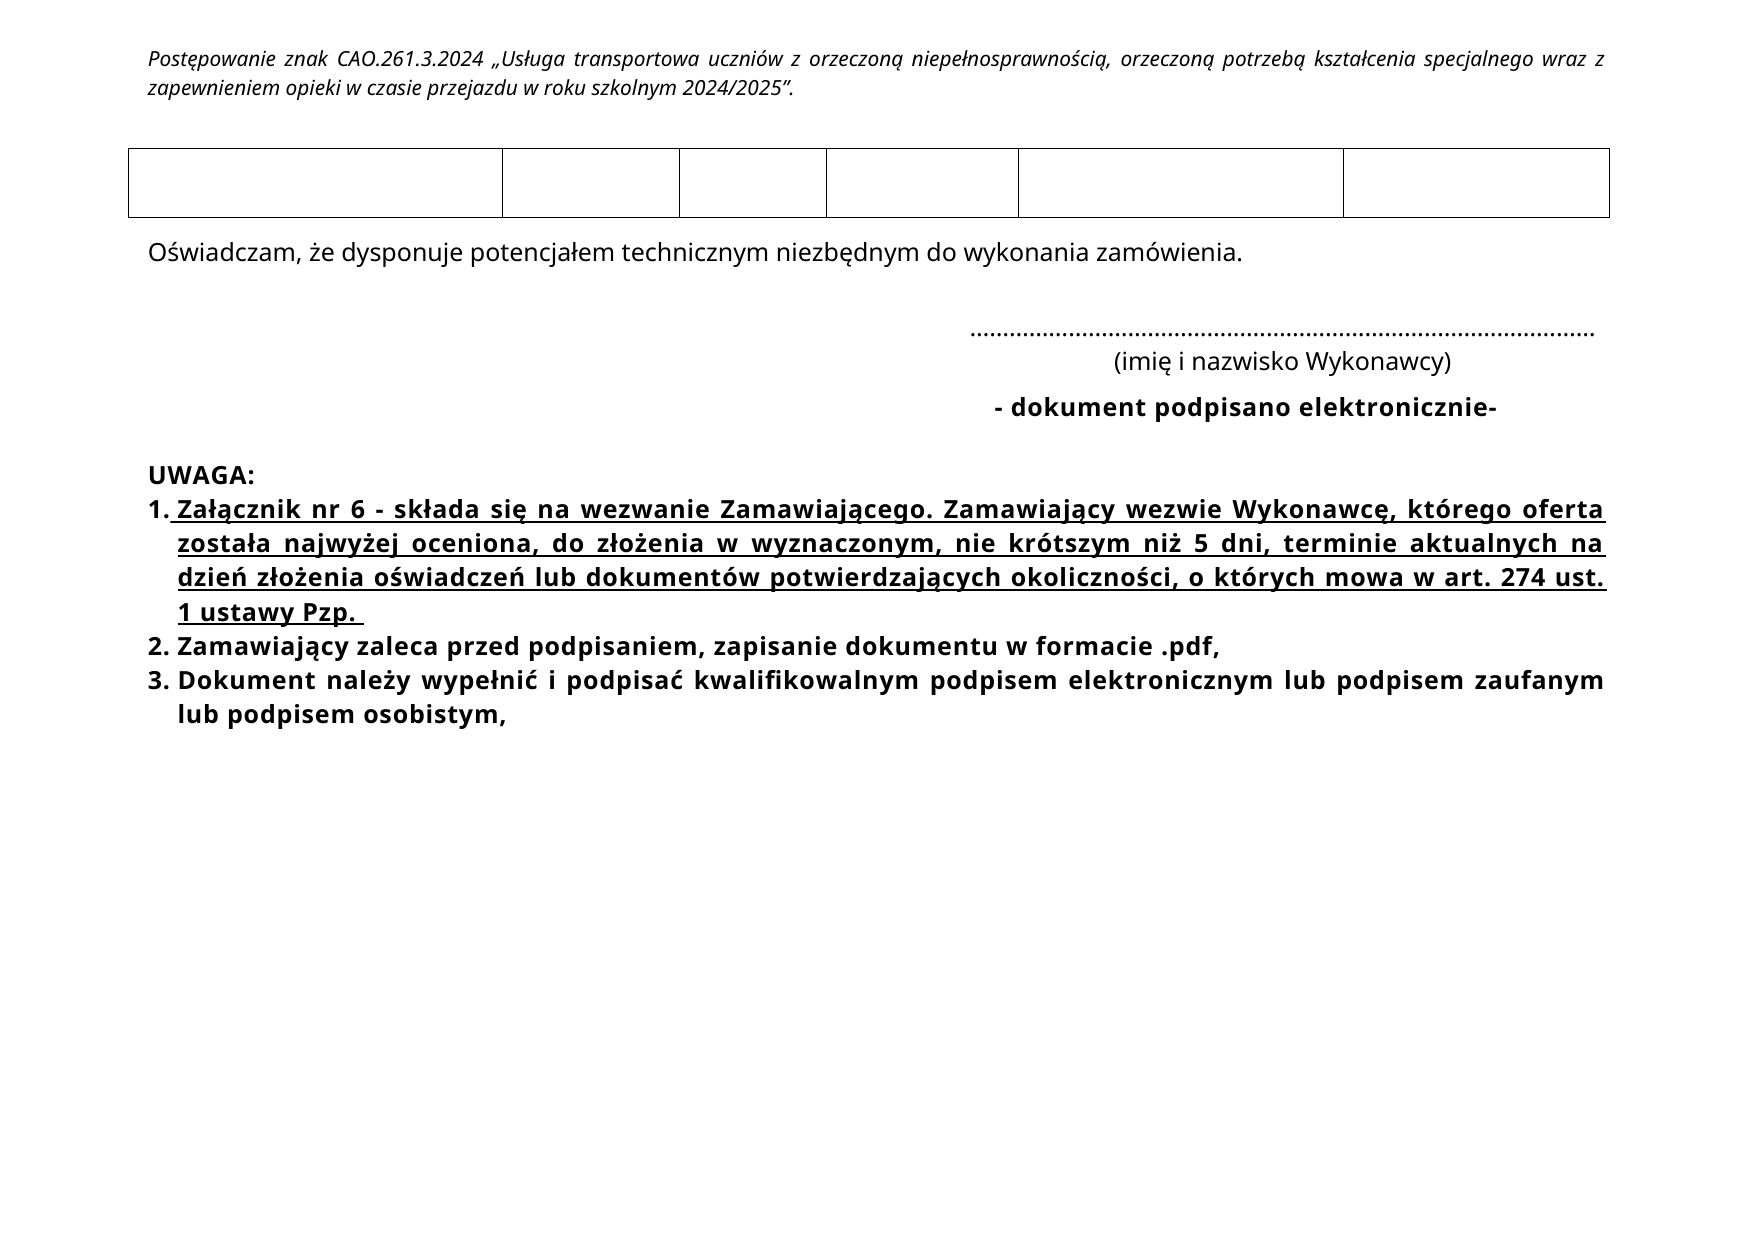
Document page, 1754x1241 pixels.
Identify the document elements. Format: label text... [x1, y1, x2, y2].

table_cell [503, 149, 679, 217]
table_cell [827, 149, 1018, 217]
text Dokument należy wypełnić i podpisać kwalifikowalnym podpisem elektronicznym lub podpisem zaufanym lub podpisem osobistym, [148, 662, 1606, 730]
text (imię i nazwisko Wykonawcy) [901, 343, 1606, 377]
table_cell [129, 149, 502, 217]
text - dokument podpisano elektronicznie- [827, 390, 1606, 424]
text Załącznik nr 6 - składa się na wezwanie Zamawiającego. Zamawiający wezwie Wykonawcę, którego oferta została najwyżej oceniona, do złożenia w wyznaczonym, nie krótszym niż 5 dni, terminie aktualnych na dzień złożenia oświadczeń lub dokumentów potwierdzających okoliczności, o których mowa w art. 274 ust. 1 ustawy Pzp. [148, 492, 1606, 628]
text ……………………………………………………………..…………………… [959, 309, 1606, 343]
table_cell [1019, 149, 1343, 217]
subtitle Oświadczam, że dysponuje potencjałem technicznym niezbędnym do wykonania zamówienia. [148, 235, 1606, 269]
text Zamawiający zaleca przed podpisaniem, zapisanie dokumentu w formacie .pdf, [148, 628, 1606, 662]
table_cell [1344, 149, 1609, 217]
text UWAGA: [148, 458, 1606, 492]
table_cell [680, 149, 826, 217]
